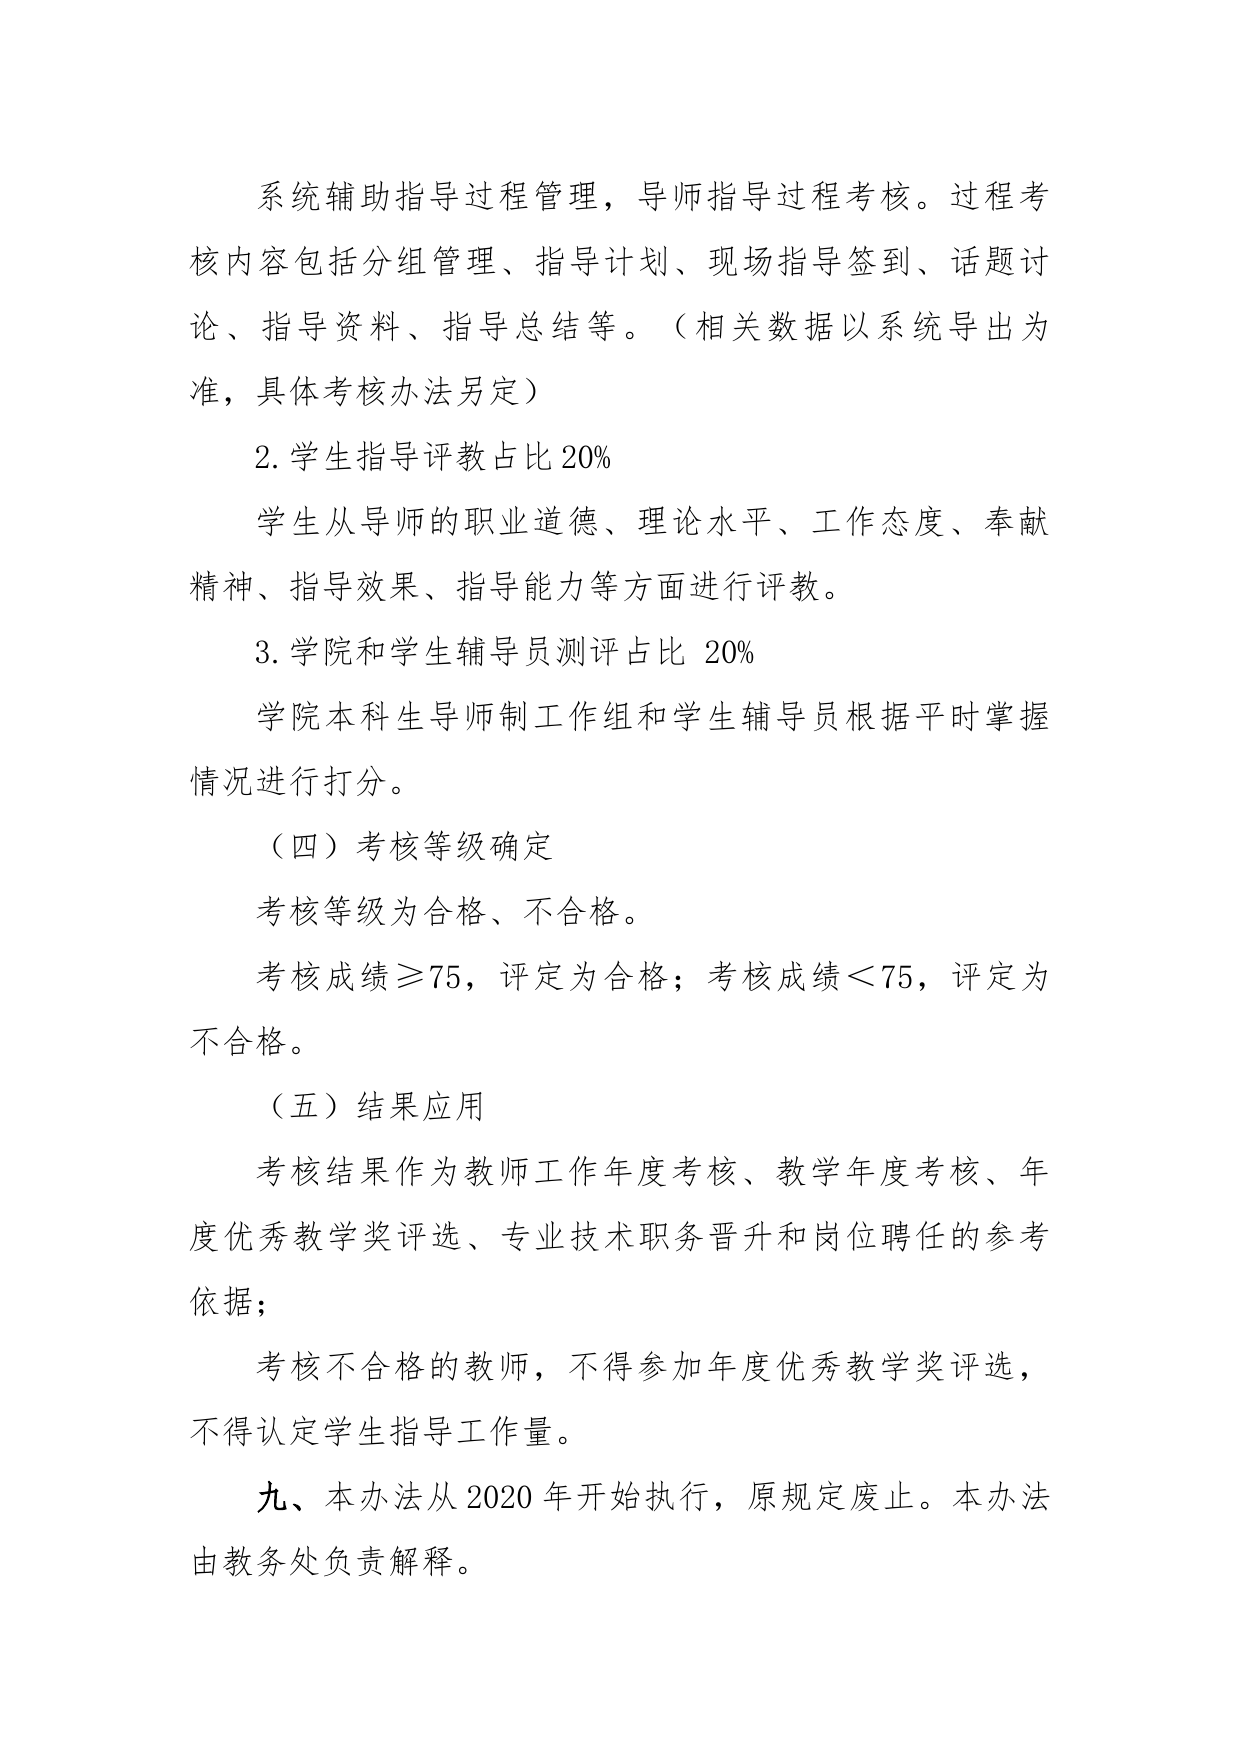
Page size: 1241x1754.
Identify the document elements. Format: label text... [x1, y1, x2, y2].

text 考核等级为合格、不合格。 [187, 877, 1053, 942]
text （四）考核等级确定 [187, 812, 1053, 877]
text 考核成绩≥75，评定为合格；考核成绩＜75，评定为不合格。 [187, 942, 1053, 1072]
text （五）结果应用 [187, 1072, 1053, 1137]
text 考核不合格的教师，不得参加年度优秀教学奖评选，不得认定学生指导工作量。 [187, 1332, 1053, 1462]
text 学生从导师的职业道德、理论水平、工作态度、奉献精神、指导效果、指导能力等方面进行评教。 [187, 487, 1053, 617]
text 九、本办法从2020年开始执行，原规定废止。本办法由教务处负责解释。 [187, 1462, 1053, 1592]
text 系统辅助指导过程管理，导师指导过程考核。过程考核内容包括分组管理、指导计划、现场指导签到、话题讨论、指导资料、指导总结等。（相关数据以系统导出为准，具体考核办法另定） [187, 162, 1053, 422]
text 2.学生指导评教占比20% [187, 422, 1053, 487]
text 学院本科生导师制工作组和学生辅导员根据平时掌握情况进行打分。 [187, 682, 1053, 812]
text 3.学院和学生辅导员测评占比 20% [187, 617, 1053, 682]
text 考核结果作为教师工作年度考核、教学年度考核、年度优秀教学奖评选、专业技术职务晋升和岗位聘任的参考依据； [187, 1137, 1053, 1332]
